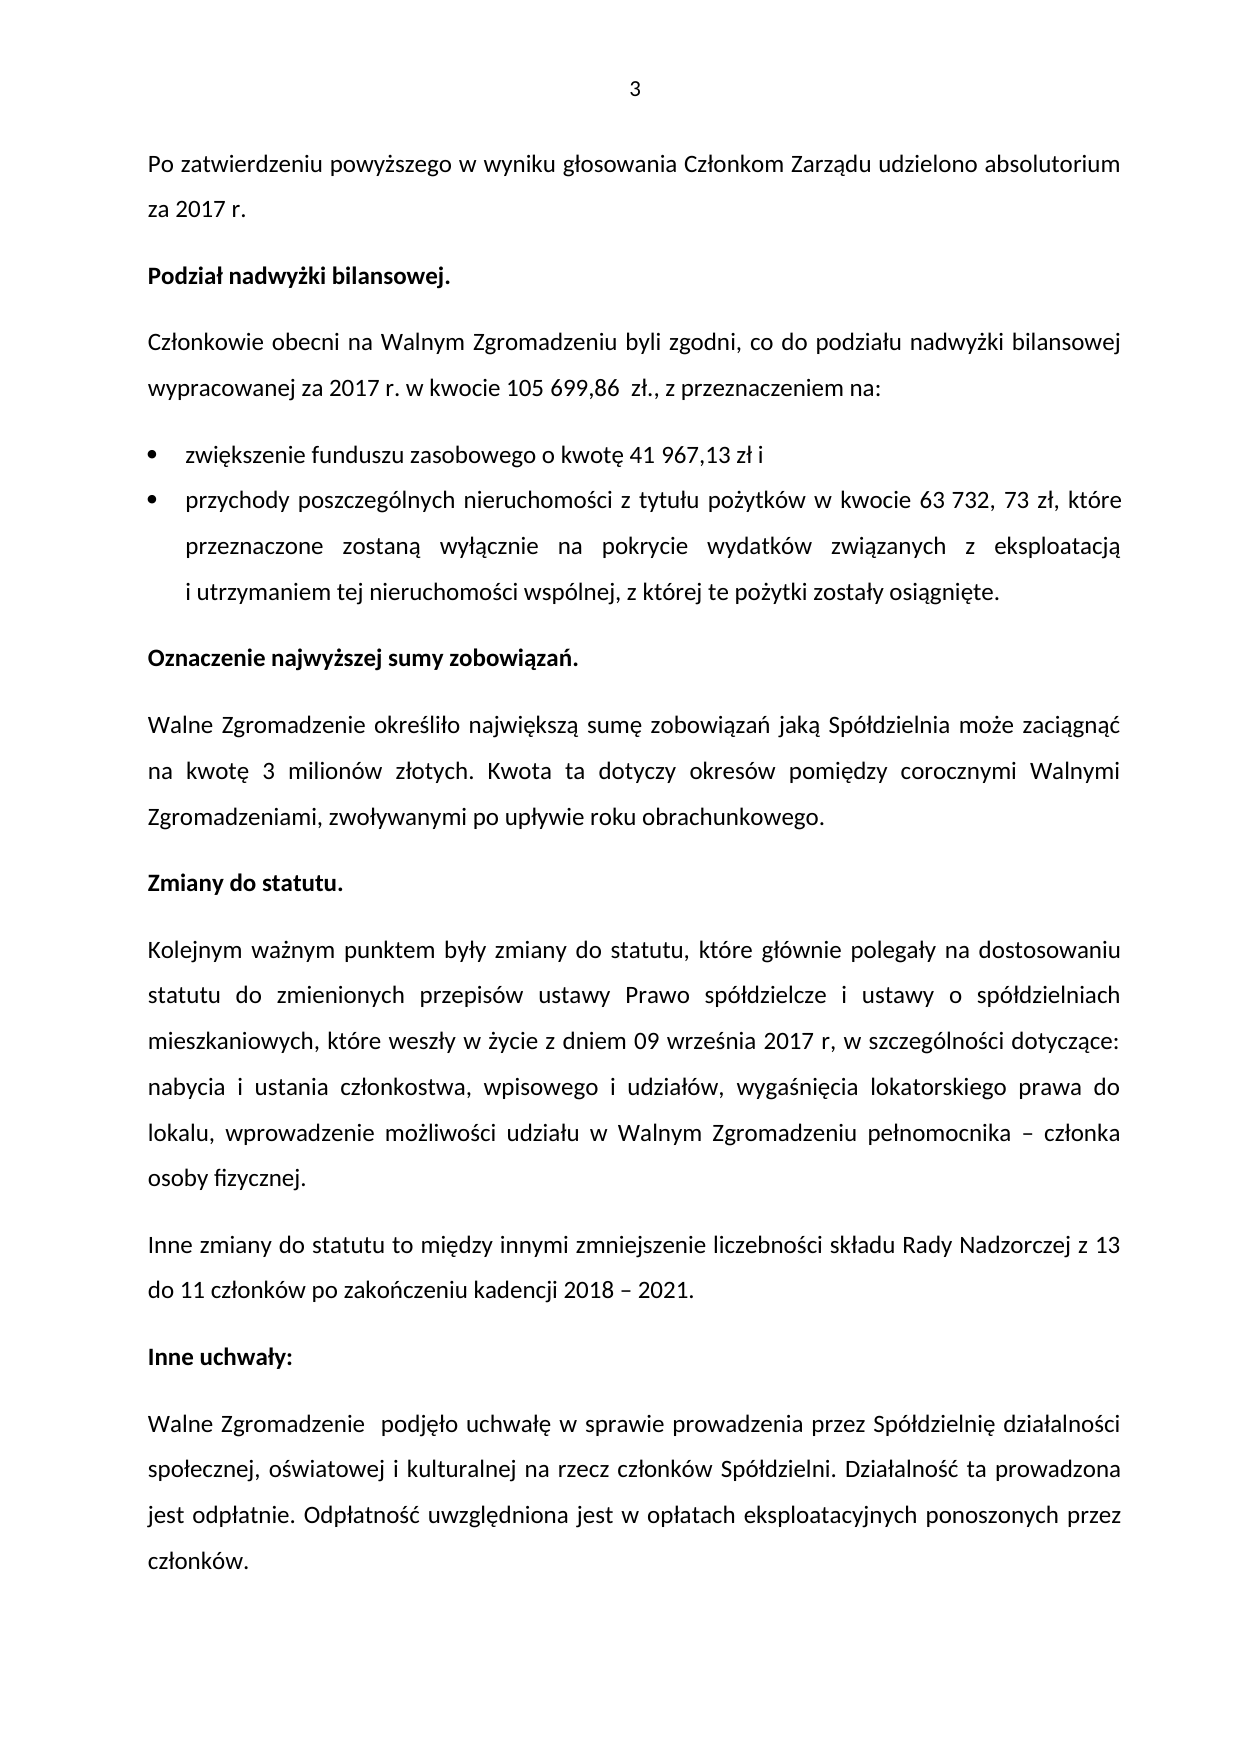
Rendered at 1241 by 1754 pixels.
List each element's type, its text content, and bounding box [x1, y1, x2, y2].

text Oznaczenie najwyższej sumy zobowiązań. [148, 643, 1122, 673]
text Członkowie obecni na Walnym Zgromadzeniu byli zgodni, co do podziału nadwyżki bilansowej wypracowanej za 2017 r. w kwocie 105 699,86 zł., z przeznaczeniem na: [148, 327, 1122, 403]
text Inne zmiany do statutu to między innymi zmniejszenie liczebności składu Rady Nadzorczej z 13 do 11 członków po zakończeniu kadencji 2018 – 2021. [148, 1229, 1122, 1305]
text Walne Zgromadzenie podjęło uchwałę w sprawie prowadzenia przez Spółdzielnię działalności społecznej, oświatowej i kulturalnej na rzecz członków Spółdzielni. Działalność ta prowadzona jest odpłatnie. Odpłatność uwzględniona jest w opłatach eksploatacyjnych ponoszonych przez członków. [148, 1408, 1122, 1576]
text Inne uchwały: [148, 1341, 1122, 1372]
list zwiększenie funduszu zasobowego o kwotę 41 967,13 zł i [148, 439, 1122, 469]
text Po zatwierdzeniu powyższego w wyniku głosowania Członkom Zarządu udzielono absolutorium za 2017 r. [148, 148, 1122, 224]
text Zmiany do statutu. [148, 867, 1122, 898]
text Walne Zgromadzenie określiło największą sumę zobowiązań jaką Spółdzielnia może zaciągnąć na kwotę 3 milionów złotych. Kwota ta dotyczy okresów pomiędzy corocznymi Walnymi Zgromadzeniami, zwoływanymi po upływie roku obrachunkowego. [148, 709, 1122, 831]
list przychody poszczególnych nieruchomości z tytułu pożytków w kwocie 63 732, 73 zł, które przeznaczone zostaną wyłącznie na pokrycie wydatków związanych z eksploatacją i utrzymaniem tej nieruchomości wspólnej, z której te pożytki zostały osiągnięte. [148, 484, 1122, 607]
text Podział nadwyżki bilansowej. [148, 260, 1122, 291]
text Kolejnym ważnym punktem były zmiany do statutu, które głównie polegały na dostosowaniu statutu do zmienionych przepisów ustawy Prawo spółdzielcze i ustawy o spółdzielniach mieszkaniowych, które weszły w życie z dniem 09 września 2017 r, w szczególności dotyczące: nabycia i ustania członkostwa, wpisowego i udziałów, wygaśnięcia lokatorskiego prawa do lokalu, wprowadzenie możliwości udziału w Walnym Zgromadzeniu pełnomocnika – członka osoby fizycznej. [148, 934, 1122, 1193]
